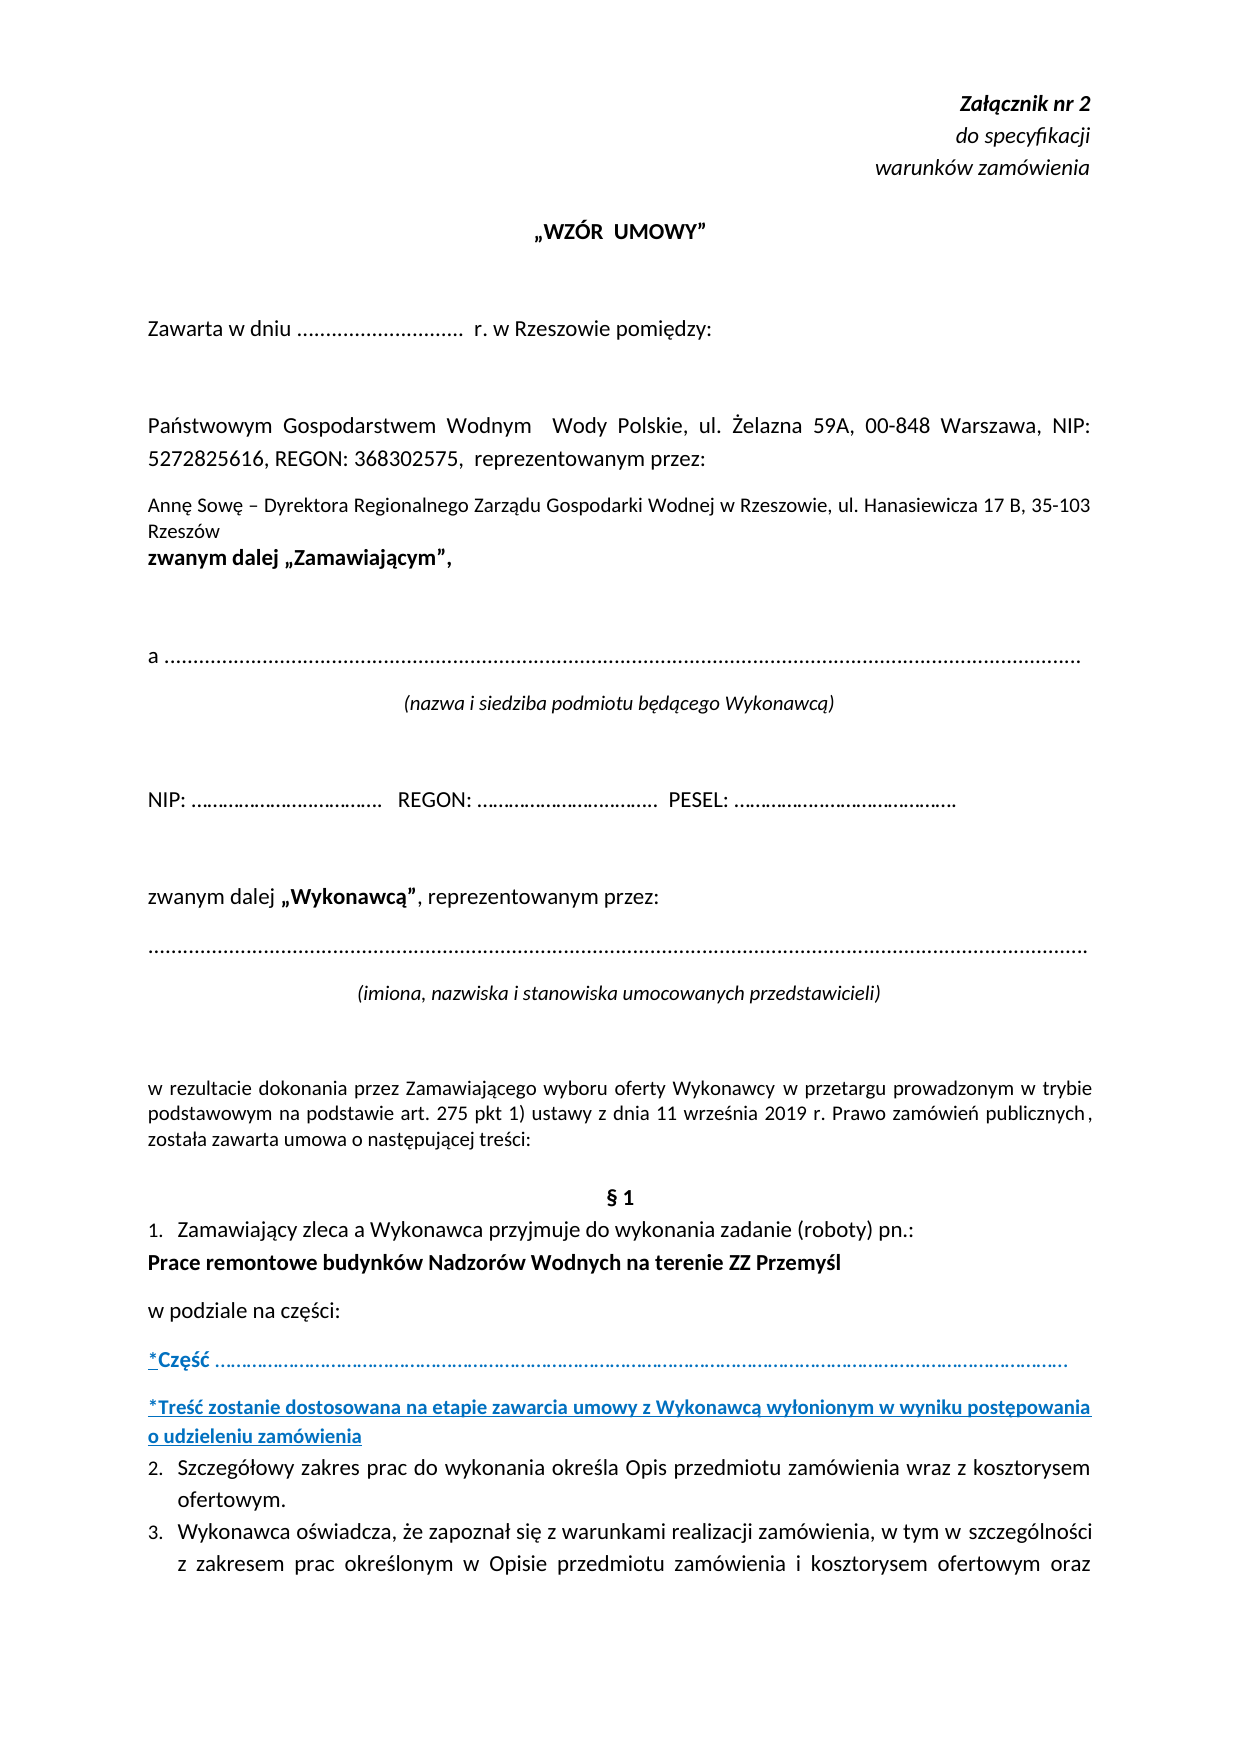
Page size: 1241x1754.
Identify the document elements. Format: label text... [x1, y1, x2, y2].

text Prace remontowe budynków Nadzorów Wodnych na terenie ZZ Przemyśl [148, 1248, 1092, 1276]
text NIP: …………………..…………. REGON: ……………………..…….. PESEL: ……………..……………………. [148, 785, 1092, 813]
text do specyfikacji [148, 121, 1092, 149]
text w podziale na części: [148, 1297, 1092, 1324]
text w rezultacie dokonania przez Zamawiającego wyboru oferty Wykonawcy w przetargu prowadzonym w trybie podstawowym na podstawie art. 275 pkt 1) ustawy z dnia 11 września 2019 r. Prawo zamówień publicznych, została zawarta umowa o następującej treści: [148, 1075, 1092, 1151]
text (imiona, nazwiska i stanowiska umocowanych przedstawicieli) [148, 980, 1092, 1006]
list Szczegółowy zakres prac do wykonania określa Opis przedmiotu zamówienia wraz z kosztorysem ofertowym. [148, 1453, 1092, 1513]
text *Treść zostanie dostosowana na etapie zawarcia umowy z Wykonawcą wyłonionym w wyniku postępowania o udzieleniu zamówienia [148, 1417, 1092, 1449]
text warunków zamówienia [148, 153, 1092, 181]
text Załącznik nr 2 [148, 89, 1092, 117]
text *Część ……………………………………………………………………………………………………………………………………………… [148, 1345, 1092, 1373]
text zwanym dalej „Zamawiającym”, [148, 543, 1092, 572]
text ................................................................................................................................................................... [148, 931, 1092, 959]
text Zawarta w dniu ............................. r. w Rzeszowie pomiędzy: [148, 314, 1092, 342]
text *Treść zostanie dostosowana na etapie zawarcia umowy z Wykonawcą wyłonionym w wyniku postępowania o udzieleniu zamówienia [148, 1394, 1092, 1416]
text zwanym dalej „Wykonawcą”, reprezentowanym przez: [148, 882, 1092, 911]
list Zamawiający zleca a Wykonawca przyjmuje do wykonania zadanie (roboty) pn.: [148, 1216, 1092, 1243]
text § 1 [148, 1183, 1092, 1211]
text a ............................................................................................................................................................... [148, 641, 1092, 669]
text (nazwa i siedziba podmiotu będącego Wykonawcą) [148, 690, 1092, 716]
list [148, 1517, 1092, 1577]
text „WZÓR UMOWY” [148, 217, 1092, 245]
text Państwowym Gospodarstwem Wodnym Wody Polskie, ul. Żelazna 59A, 00-848 Warszawa, NIP: 5272825616, REGON: 368302575, reprezentowanym przez: [148, 412, 1092, 472]
text Annę Sowę – Dyrektora Regionalnego Zarządu Gospodarki Wodnej w Rzeszowie, ul. Hanasiewicza 17 B, 35-103 Rzeszów [148, 493, 1092, 543]
